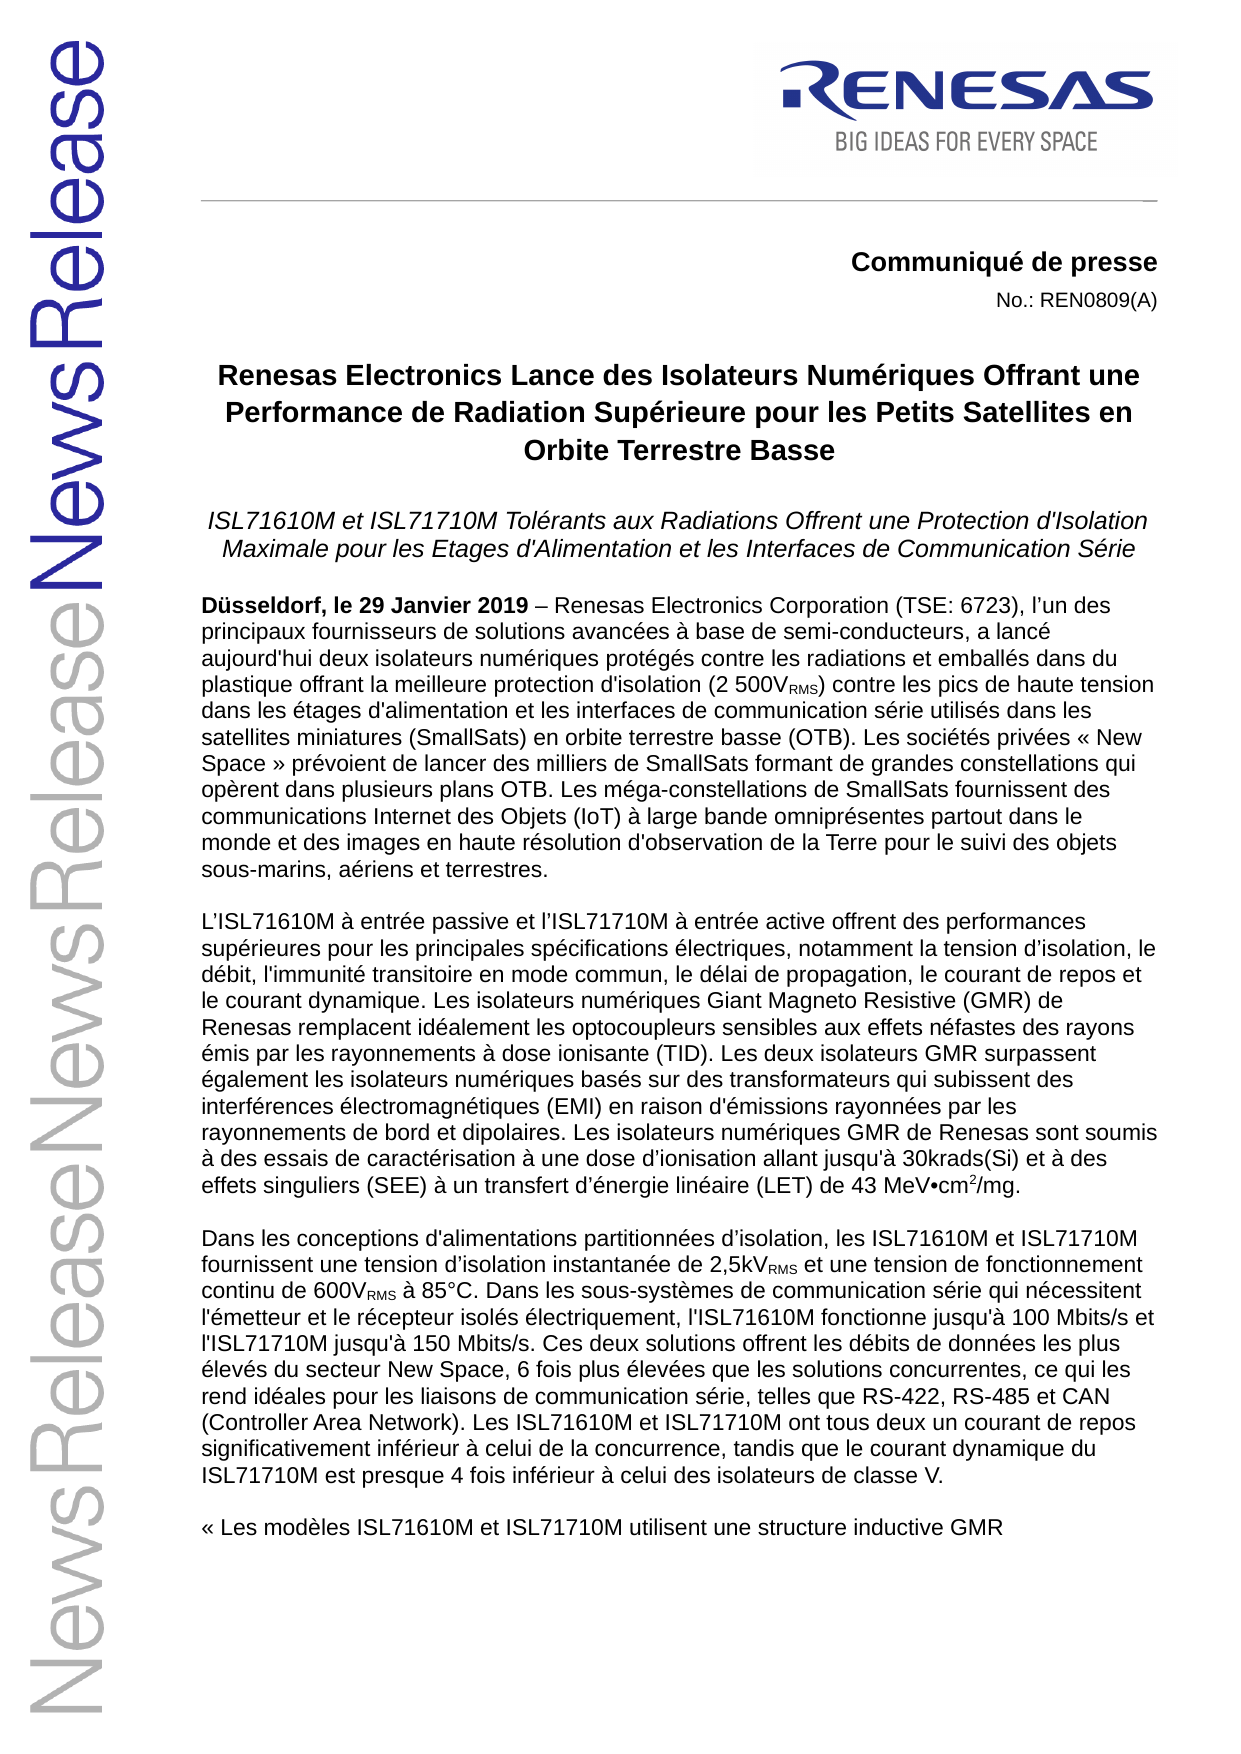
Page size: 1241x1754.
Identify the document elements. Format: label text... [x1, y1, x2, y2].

text L’ISL71610M à entrée passive et l’ISL71710M à entrée active offrent des performances supérieures pour les principales spécifications électriques, notamment la tension d’isolation, le débit, l'immunité transitoire en mode commun, le délai de propagation, le courant de repos et le courant dynamique. Les isolateurs numériques Giant Magneto Resistive (GMR) de Renesas remplacent idéalement les optocoupleurs sensibles aux effets néfastes des rayons émis par les rayonnements à dose ionisante (TID). Les deux isolateurs GMR surpassent également les isolateurs numériques basés sur des transformateurs qui subissent des interférences électromagnétiques (EMI) en raison d'émissions rayonnées par les rayonnements de bord et dipolaires. Les isolateurs numériques GMR de Renesas sont soumis à des essais de caractérisation à une dose d’ionisation allant jusqu'à 30krads(Si) et à des effets singuliers (SEE) à un transfert d’énergie linéaire (LET) de 43 MeV•cm2/mg. [201, 908, 1158, 1198]
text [201, 1514, 1158, 1541]
text ISL71610M et ISL71710M Tolérants aux Radiations Offrent une Protection d'Isolation Maximale pour les Etages d'Alimentation et les Interfaces de Communication Série [201, 506, 1158, 563]
text Dans les conceptions d'alimentations partitionnées d’isolation, les ISL71610M et ISL71710M fournissent une tension d’isolation instantanée de 2,5kVRMS et une tension de fonctionnement continu de 600VRMS à 85°C. Dans les sous-systèmes de communication série qui nécessitent l'émetteur et le récepteur isolés électriquement, l'ISL71610M fonctionne jusqu'à 100 Mbits/s et l'ISL71710M jusqu'à 150 Mbits/s. Ces deux solutions offrent les débits de données les plus élevés du secteur New Space, 6 fois plus élevées que les solutions concurrentes, ce qui les rend idéales pour les liaisons de communication série, telles que RS-422, RS-485 et CAN (Controller Area Network). Les ISL71610M et ISL71710M ont tous deux un courant de repos significativement inférieur à celui de la concurrence, tandis que le courant dynamique du ISL71710M est presque 4 fois inférieur à celui des isolateurs de classe V. [201, 1224, 1158, 1488]
text Düsseldorf, le 29 Janvier 2019 – Renesas Electronics Corporation (TSE: 6723), l’un des principaux fournisseurs de solutions avancées à base de semi-conducteurs, a lancé aujourd'hui deux isolateurs numériques protégés contre les radiations et emballés dans du plastique offrant la meilleure protection d'isolation (2 500VRMS) contre les pics de haute tension dans les étages d'alimentation et les interfaces de communication série utilisés dans les satellites miniatures (SmallSats) en orbite terrestre basse (OTB). Les sociétés privées « New Space » prévoient de lancer des milliers de SmallSats formant de grandes constellations qui opèrent dans plusieurs plans OTB. Les méga-constellations de SmallSats fournissent des communications Internet des Objets (IoT) à large bande omniprésentes partout dans le monde et des images en haute résolution d'observation de la Terre pour le suivi des objets sous-marins, aériens et terrestres. [201, 592, 1158, 882]
text Renesas Electronics Lance des Isolateurs Numériques Offrant une Performance de Radiation Supérieure pour les Petits Satellites en Orbite Terrestre Basse [201, 356, 1158, 468]
picture [753, 42, 1179, 177]
list Communiqué de presse [201, 243, 1158, 281]
picture [0, 0, 114, 1754]
text No.: REN0809(A) [201, 281, 1158, 318]
